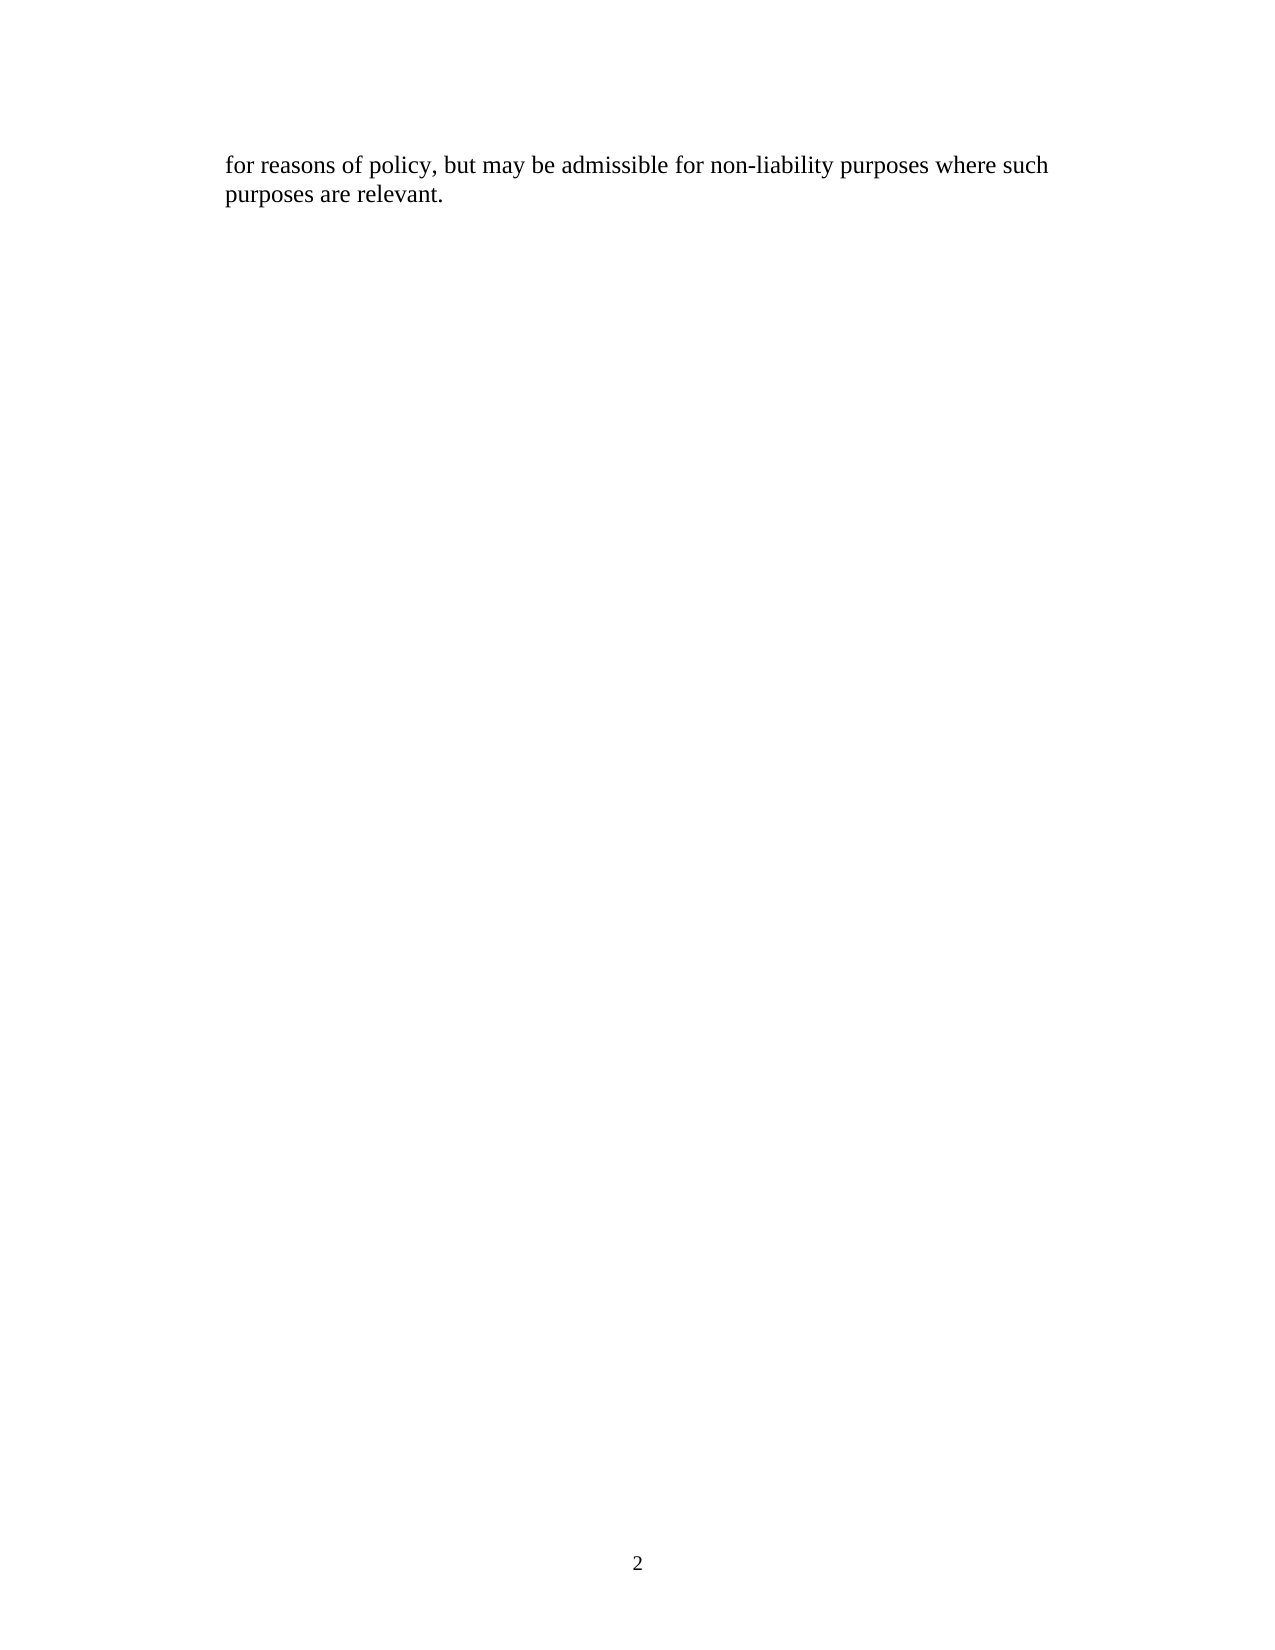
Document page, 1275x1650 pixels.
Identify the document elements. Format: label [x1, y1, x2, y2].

text [225, 150, 1050, 207]
